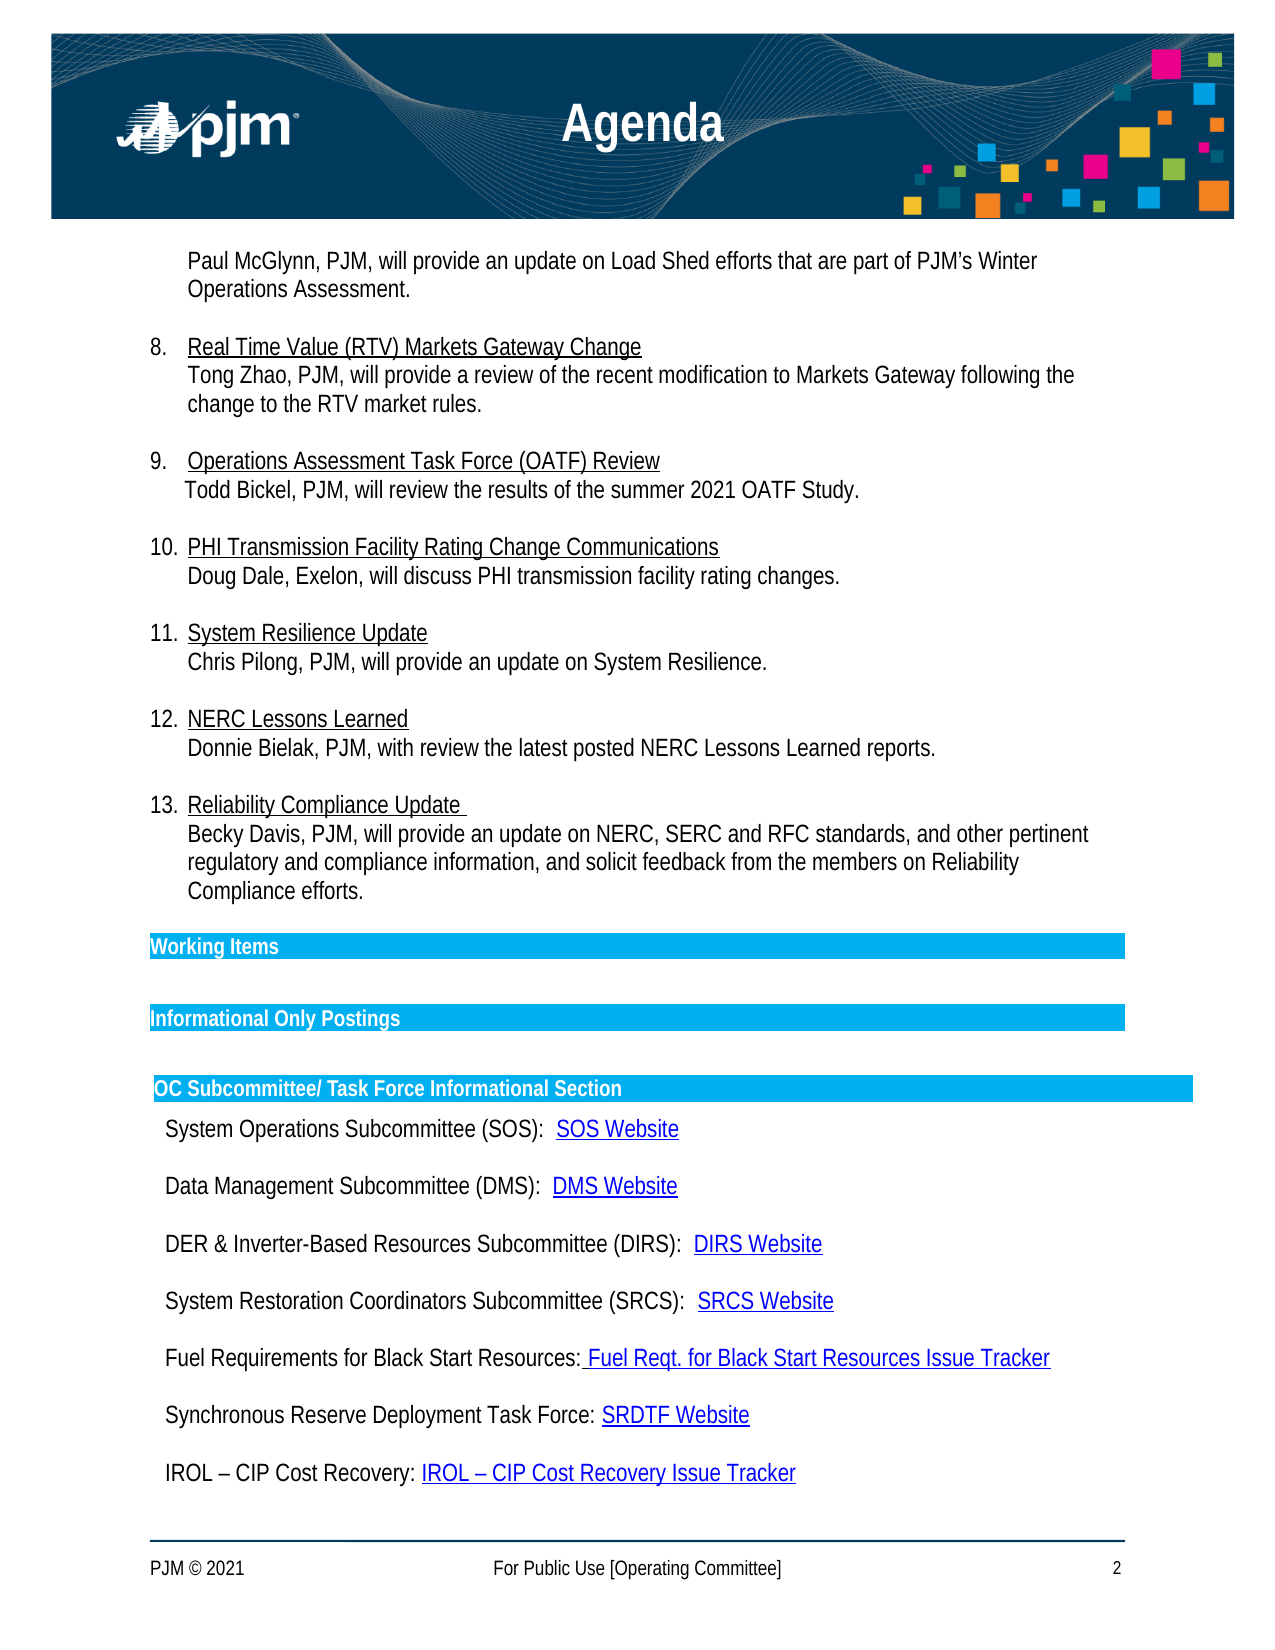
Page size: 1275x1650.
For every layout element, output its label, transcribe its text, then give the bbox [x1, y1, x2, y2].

list Doug Dale, Exelon, will discuss PHI transmission facility rating changes. [187, 561, 1125, 589]
table_header OC Subcommittee/ Task Force Informational Section [150, 1075, 1205, 1114]
list Paul McGlynn, PJM, will provide an update on Load Shed efforts that are part of PJM’s Winter Operations Assessment. [187, 246, 1125, 303]
picture [51, 32, 1235, 219]
list PHI Transmission Facility Rating Change Communications [150, 532, 1125, 561]
list Real Time Value (RTV) Markets Gateway Change [150, 332, 1125, 360]
table_cell System Operations Subcommittee (SOS): SOS Website Data Management Subcommittee (DMS): DMS Website DER & Inverter-Based Resources Subcommittee (DIRS): DIRS Website System Restoration Coordinators Subcommittee (SRCS): SRCS Website Fuel Requirements for Black Start Resources: Fuel Reqt. for Black Start Resources Issue Tracker Synchronous Reserve Deployment Task Force: SRDTF Website IROL – CIP Cost Recovery: IROL – CIP Cost Recovery Issue Tracker [150, 1114, 1205, 1515]
list NERC Lessons Learned [150, 704, 1125, 733]
list Becky Davis, PJM, will provide an update on NERC, SERC and RFC standards, and other pertinent regulatory and compliance information, and solicit feedback from the members on Reliability Compliance efforts. [187, 818, 1125, 904]
list Tong Zhao, PJM, will provide a review of the recent modification to Markets Gateway following the change to the RTV market rules. [187, 360, 1125, 417]
subtitle Working Items [150, 933, 1125, 959]
list Todd Bickel, PJM, will review the results of the summer 2021 OATF Study. [150, 475, 1125, 503]
list Chris Pilong, PJM, will provide an update on System Resilience. [187, 647, 1125, 675]
subtitle Informational Only Postings [150, 1004, 1125, 1031]
list Donnie Bielak, PJM, with review the latest posted NERC Lessons Learned reports. [187, 733, 1125, 761]
list System Resilience Update [150, 618, 1125, 647]
list Reliability Compliance Update [150, 790, 1125, 818]
list Operations Assessment Task Force (OATF) Review [150, 446, 1125, 475]
